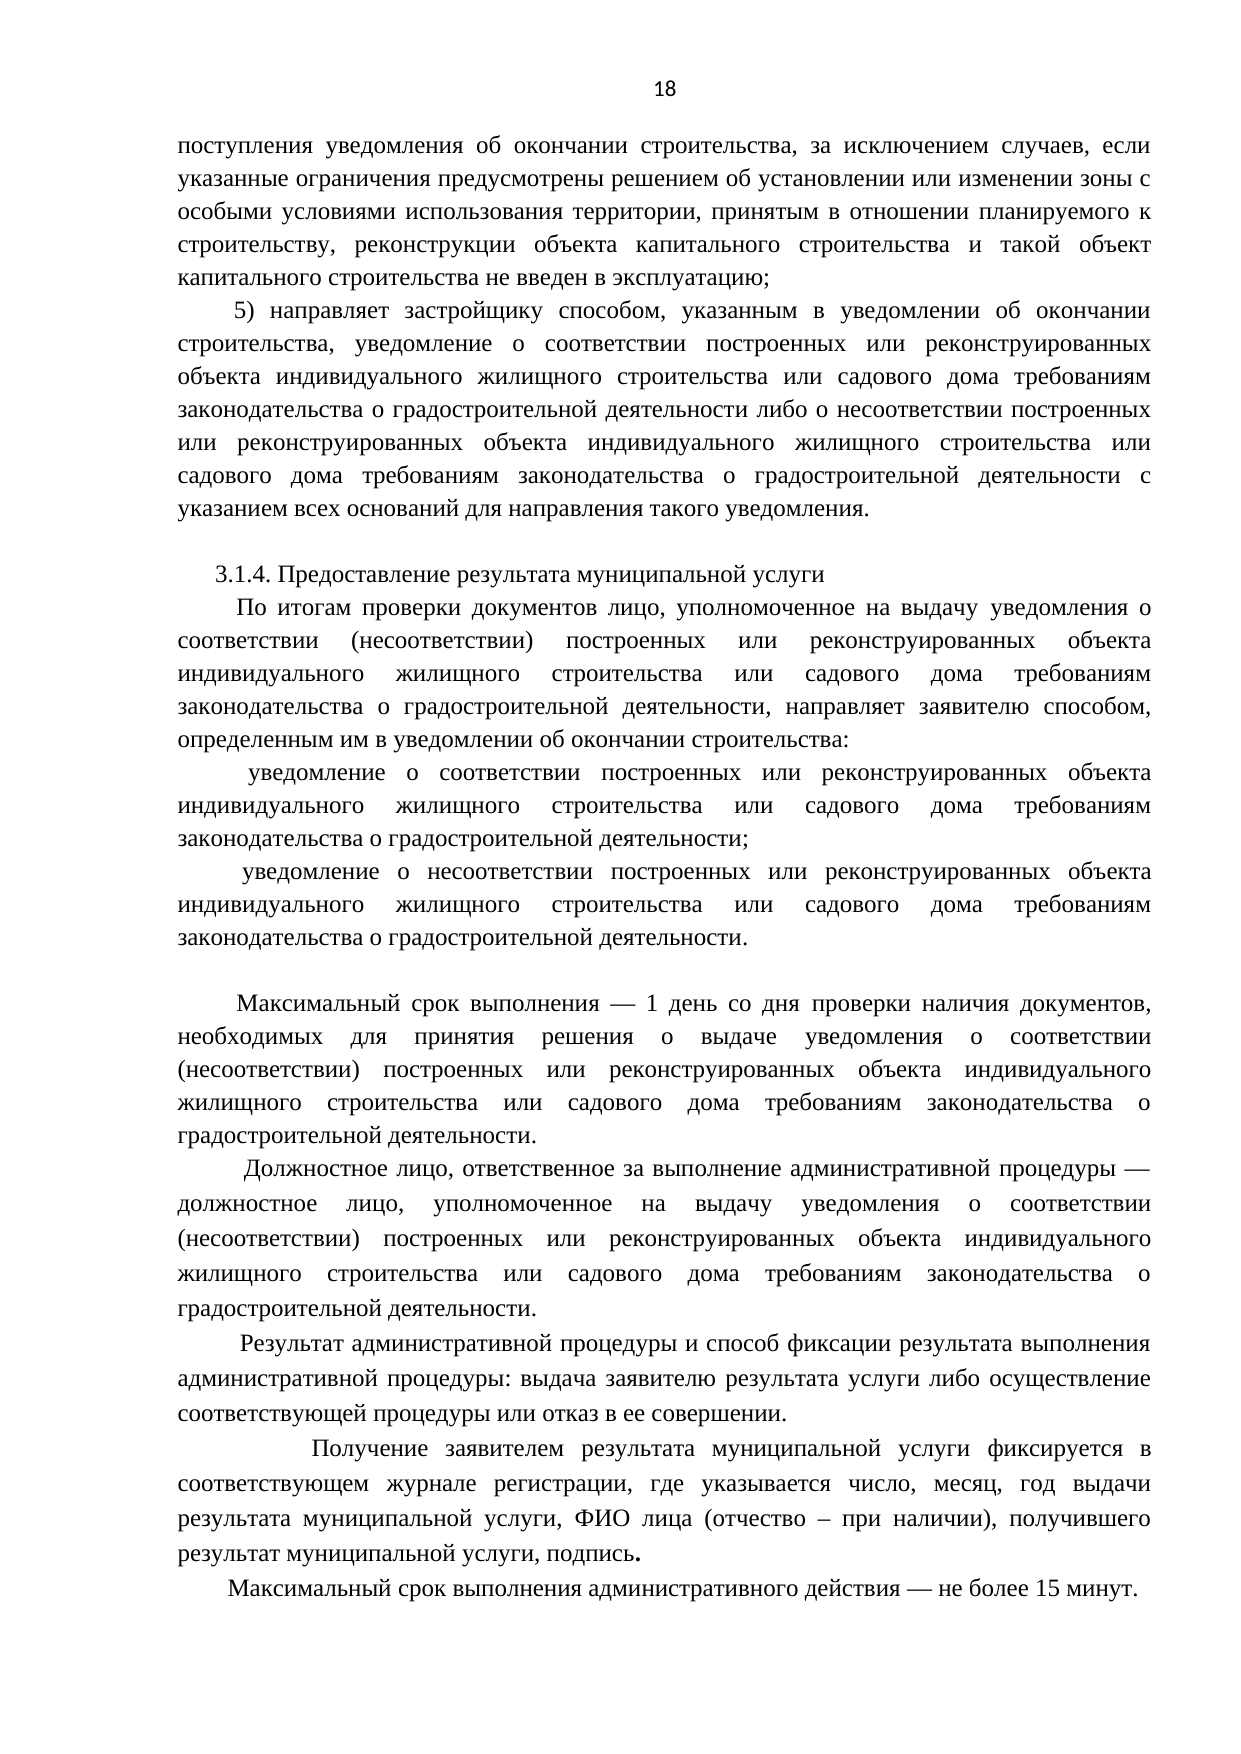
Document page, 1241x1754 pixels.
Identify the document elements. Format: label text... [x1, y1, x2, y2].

text 5) направляет застройщику способом, указанным в уведомлении об окончании строительства, уведомление о соответствии построенных или реконструированных объекта индивидуального жилищного строительства или садового дома требованиям законодательства о градостроительной деятельности либо о несоответствии построенных или реконструированных объекта индивидуального жилищного строительства или садового дома требованиям законодательства о градостроительной деятельности с указанием всех оснований для направления такого уведомления. [177, 295, 1152, 522]
text уведомление о соответствии построенных или реконструированных объекта индивидуального жилищного строительства или садового дома требованиям законодательства о градостроительной деятельности; [177, 757, 1152, 790]
text Должностное лицо, ответственное за выполнение административной процедуры — должностное лицо, уполномоченное на выдачу уведомления о соответствии (несоответствии) построенных или реконструированных объекта индивидуального жилищного строительства или садового дома требованиям законодательства о градостроительной деятельности. [177, 1153, 1152, 1259]
text Получение заявителем результата муниципальной услуги фиксируется в соответствующем журнале регистрации, где указывается число, месяц, год выдачи результата муниципальной услуги, ФИО лица (отчество – при наличии), получившего результат муниципальной услуги, подпись. [177, 1433, 1152, 1567]
text уведомление о несоответствии построенных или реконструированных объекта индивидуального жилищного строительства или садового дома требованиям законодательства о градостроительной деятельности. [177, 856, 1152, 889]
text Максимальный срок выполнения — 1 день со дня проверки наличия документов, необходимых для принятия решения о выдаче уведомления о соответствии (несоответствии) построенных или реконструированных объекта индивидуального жилищного строительства или садового дома требованиям законодательства о градостроительной деятельности. [177, 1116, 1152, 1149]
text Результат административной процедуры и способ фиксации результата выполнения административной процедуры: выдача заявителю результата услуги либо осуществление соответствующей процедуры или отказ в ее совершении. [177, 1392, 1152, 1427]
text Максимальный срок выполнения административного действия — не более 15 минут. [177, 1573, 1152, 1602]
text 3.1.4. Предоставление результата муниципальной услуги [177, 559, 1152, 588]
text уведомление о несоответствии построенных или реконструированных объекта индивидуального жилищного строительства или садового дома требованиям законодательства о градостроительной деятельности. [177, 918, 1152, 951]
text По итогам проверки документов лицо, уполномоченное на выдачу уведомления о соответствии (несоответствии) построенных или реконструированных объекта индивидуального жилищного строительства или садового дома требованиям законодательства о градостроительной деятельности, направляет заявителю способом, определенным им в уведомлении об окончании строительства: [177, 687, 1152, 753]
text Должностное лицо, ответственное за выполнение административной процедуры — должностное лицо, уполномоченное на выдачу уведомления о соответствии (несоответствии) построенных или реконструированных объекта индивидуального жилищного строительства или садового дома требованиям законодательства о градостроительной деятельности. [177, 1287, 1152, 1322]
text уведомление о соответствии построенных или реконструированных объекта индивидуального жилищного строительства или садового дома требованиям законодательства о градостроительной деятельности; [177, 819, 1152, 852]
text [177, 130, 1152, 291]
text Максимальный срок выполнения — 1 день со дня проверки наличия документов, необходимых для принятия решения о выдаче уведомления о соответствии (несоответствии) построенных или реконструированных объекта индивидуального жилищного строительства или садового дома требованиям законодательства о градостроительной деятельности. [177, 988, 1152, 1088]
text По итогам проверки документов лицо, уполномоченное на выдачу уведомления о соответствии (несоответствии) построенных или реконструированных объекта индивидуального жилищного строительства или садового дома требованиям законодательства о градостроительной деятельности, направляет заявителю способом, определенным им в уведомлении об окончании строительства: [177, 592, 1152, 658]
